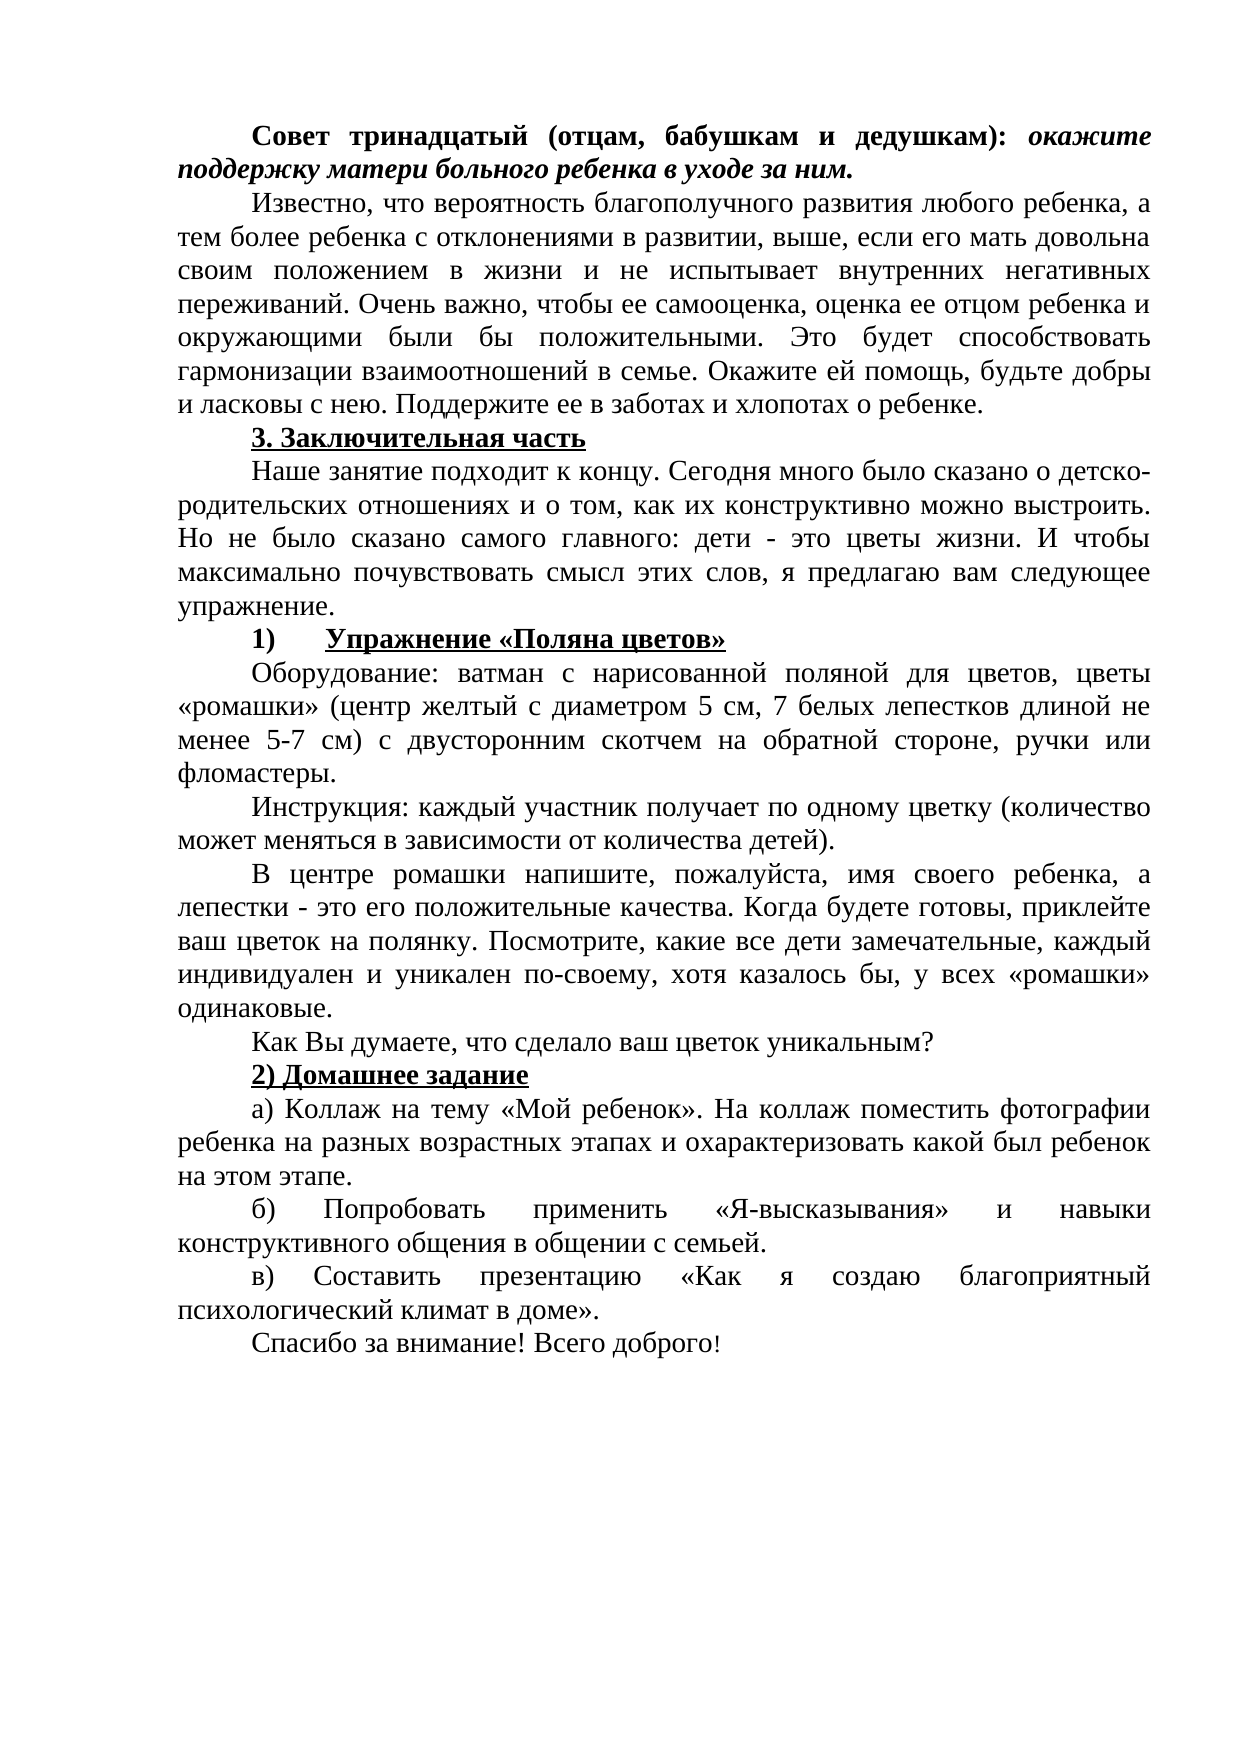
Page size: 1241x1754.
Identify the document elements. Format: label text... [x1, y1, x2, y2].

text Наше занятие подходит к концу. Сегодня много было сказано о детско-родительских отношениях и о том, как их конструктивно можно выстроить. Но не было сказано самого главного: дети - это цветы жизни. И чтобы максимально почувствовать смысл этих слов, я предлагаю вам следующее упражнение. [177, 453, 1152, 621]
text В центре ромашки напишите, пожалуйста, имя своего ребенка, а лепестки - это его положительные качества. Когда будете готовы, приклейте ваш цветок на полянку. Посмотрите, какие все дети замечательные, каждый индивидуален и уникален по-своему, хотя казалось бы, у всех «ромашки» одинаковые. [177, 856, 1152, 1024]
text Спасибо за внимание! Всего доброго! [177, 1326, 1152, 1359]
text б) Попробовать применить «Я-высказывания» и навыки конструктивного общения в общении с семьей. [177, 1191, 1152, 1258]
text Совет тринадцатый (отцам, бабушкам и дедушкам): окажите поддержку матери больного ребенка в уходе за ним. [177, 118, 1152, 185]
text Известно, что вероятность благополучного развития любого ребенка, а тем более ребенка с отклонениями в развитии, выше, если его мать довольна своим положением в жизни и не испытывает внутренних негативных переживаний. Очень важно, чтобы ее самооценка, оценка ее отцом ребенка и окружающими были бы положительными. Это будет способствовать гармонизации взаимоотношений в семье. Окажите ей помощь, будьте добры и ласковы с нею. Поддержите ее в заботах и хлопотах о ребенке. [177, 185, 1152, 420]
list Упражнение «Поляна цветов» [177, 621, 1152, 655]
text а) Коллаж на тему «Мой ребенок». На коллаж поместить фотографии ребенка на разных возрастных этапах и охарактеризовать какой был ребенок на этом этапе. [177, 1091, 1152, 1191]
text Оборудование: ватман с нарисованной поляной для цветов, цветы «ромашки» (центр желтый с диаметром 5 см, 7 белых лепестков длиной не менее 5-7 см) с двусторонним скотчем на обратной стороне, ручки или фломастеры. [177, 655, 1152, 789]
text Как Вы думаете, что сделало ваш цветок уникальным? [177, 1024, 1152, 1057]
text 2) Домашнее задание [177, 1057, 1152, 1091]
text в) Составить презентацию «Как я создаю благоприятный психологический климат в доме». [177, 1258, 1152, 1326]
text Инструкция: каждый участник получает по одному цветку (количество может меняться в зависимости от количества детей). [177, 789, 1152, 856]
text 3. Заключительная часть [177, 420, 1152, 453]
